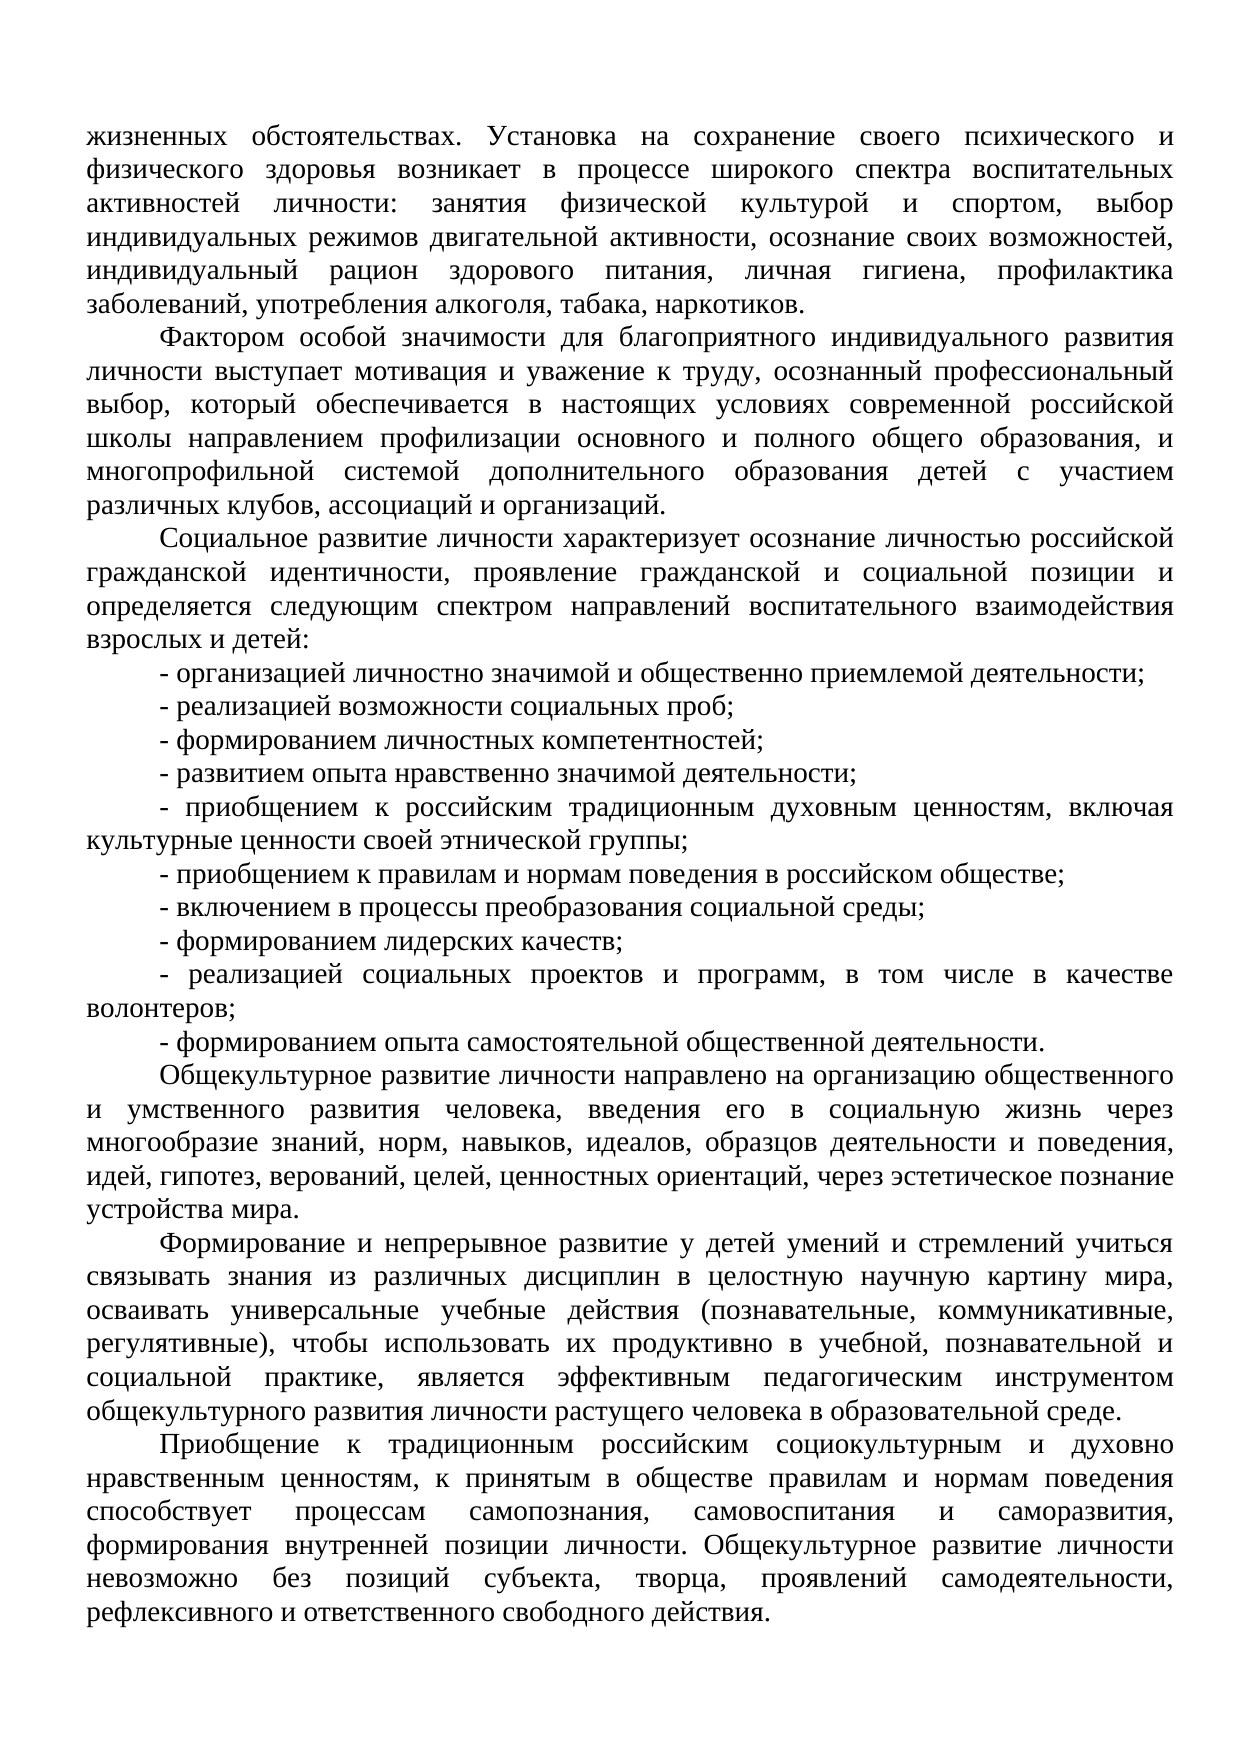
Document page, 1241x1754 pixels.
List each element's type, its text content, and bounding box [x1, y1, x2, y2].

text - приобщением к российским традиционным духовным ценностям, включая культурные ценности своей этнической группы; [86, 789, 1175, 856]
text - реализацией возможности социальных проб; [86, 688, 1175, 722]
text Социальное развитие личности характеризует осознание личностью российской гражданской идентичности, проявление гражданской и социальной позиции и определяется следующим спектром направлений воспитательного взаимодействия взрослых и детей: [86, 521, 1175, 655]
text - организацией личностно значимой и общественно приемлемой деятельности; [86, 655, 1175, 688]
text Приобщение к традиционным российским социокультурным и духовно нравственным ценностям, к принятым в обществе правилам и нормам поведения способствует процессам самопознания, самовоспитания и саморазвития, формирования внутренней позиции личности. Общекультурное развитие личности невозможно без позиций субъекта, творца, проявлений самодеятельности, рефлексивного и ответственного свободного действия. [86, 1426, 1175, 1627]
text - развитием опыта нравственно значимой деятельности; [86, 755, 1175, 789]
text - включением в процессы преобразования социальной среды; [86, 889, 1175, 923]
text Формирование и непрерывное развитие у детей умений и стремлений учиться связывать знания из различных дисциплин в целостную научную картину мира, осваивать универсальные учебные действия (познавательные, коммуникативные, регулятивные), чтобы использовать их продуктивно в учебной, познавательной и социальной практике, является эффективным педагогическим инструментом общекультурного развития личности растущего человека в образовательной среде. [86, 1225, 1175, 1426]
text - формированием опыта самостоятельной общественной деятельности. [86, 1024, 1175, 1057]
text - приобщением к правилам и нормам поведения в российском обществе; [86, 856, 1175, 889]
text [86, 118, 1175, 319]
text Фактором особой значимости для благоприятного индивидуального развития личности выступает мотивация и уважение к труду, осознанный профессиональный выбор, который обеспечивается в настоящих условиях современной российской школы направлением профилизации основного и полного общего образования, и многопрофильной системой дополнительного образования детей с участием различных клубов, ассоциаций и организаций. [86, 319, 1175, 521]
text - реализацией социальных проектов и программ, в том числе в качестве волонтеров; [86, 957, 1175, 1024]
text - формированием лидерских качеств; [86, 923, 1175, 957]
text Общекультурное развитие личности направлено на организацию общественного и умственного развития человека, введения его в социальную жизнь через многообразие знаний, норм, навыков, идеалов, образцов деятельности и поведения, идей, гипотез, верований, целей, ценностных ориентаций, через эстетическое познание устройства мира. [86, 1057, 1175, 1225]
text - формированием личностных компетентностей; [86, 722, 1175, 755]
